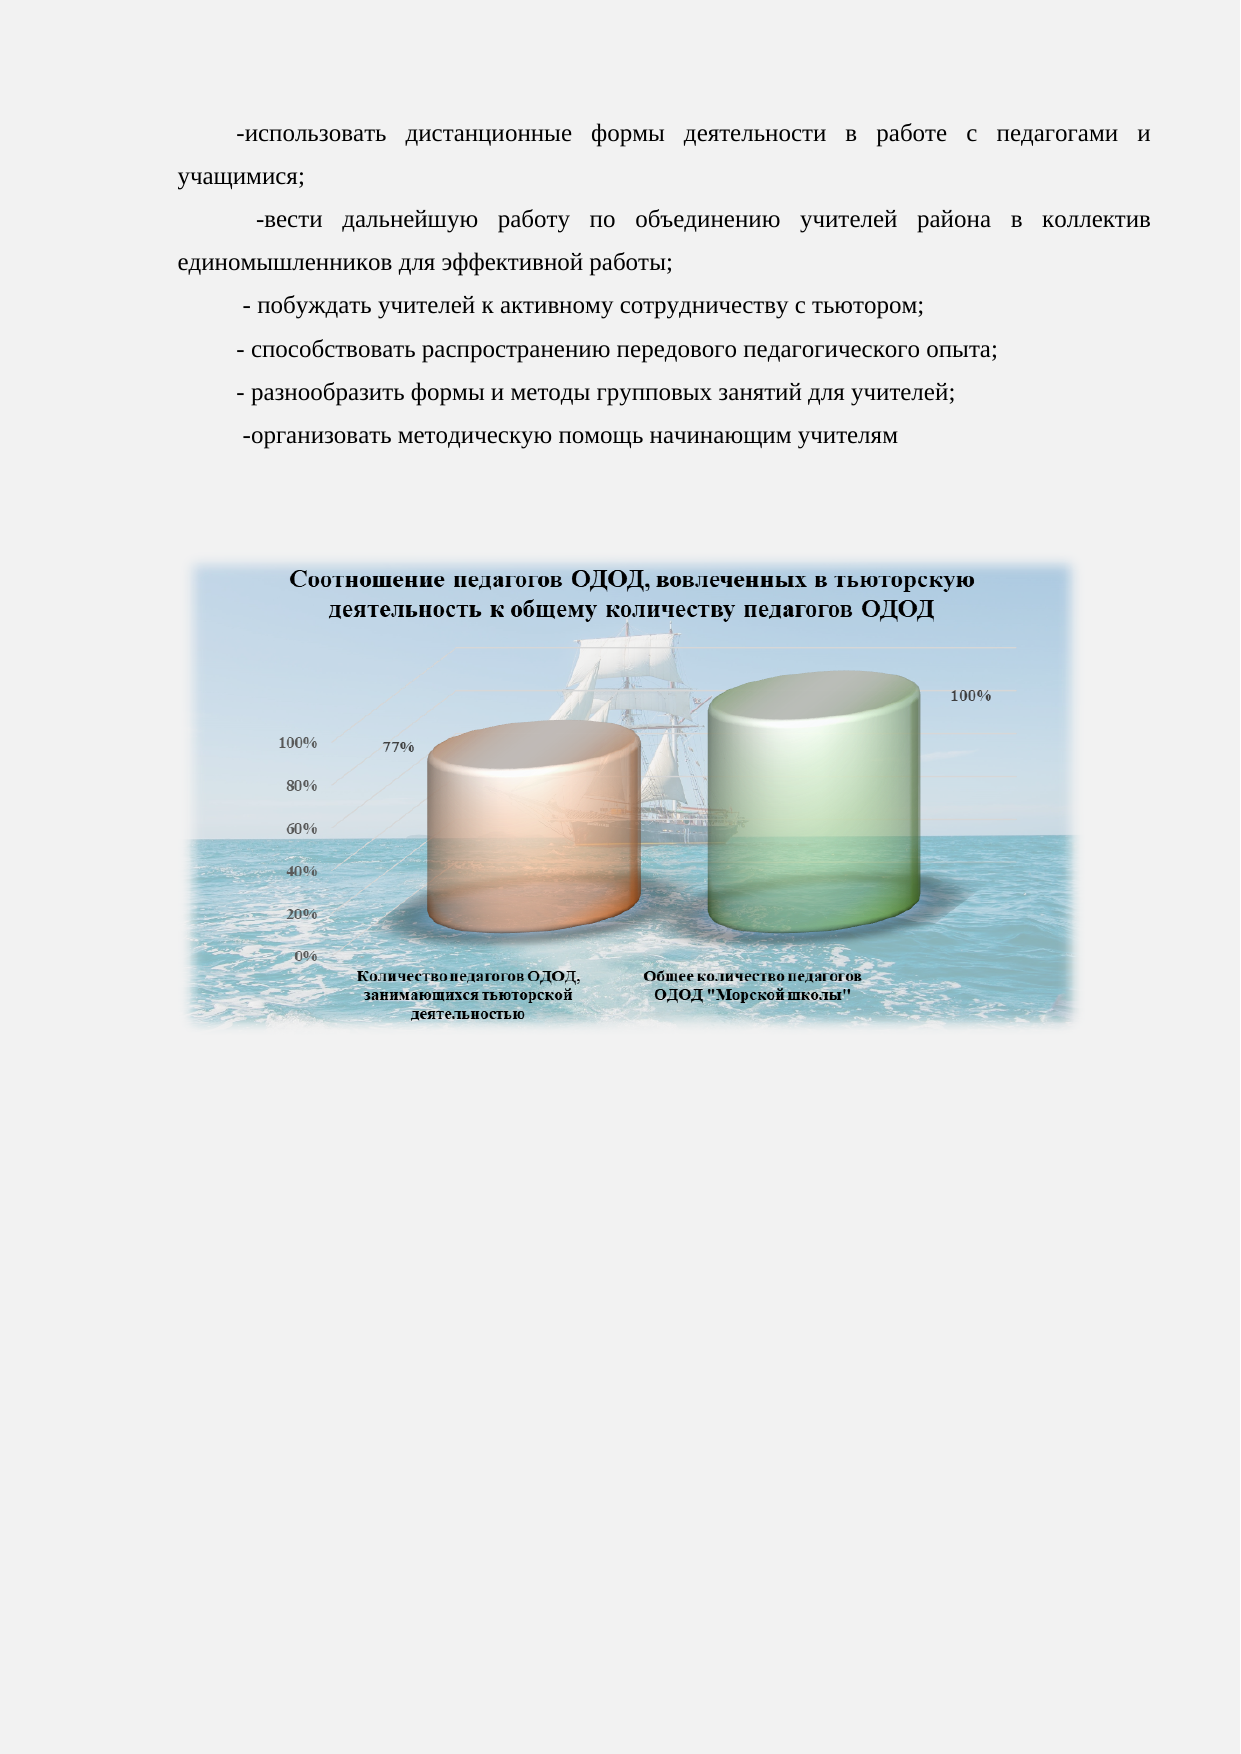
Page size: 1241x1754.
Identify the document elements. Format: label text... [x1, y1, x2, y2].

text -организовать методическую помощь начинающим учителям [177, 420, 1152, 449]
picture [177, 549, 1085, 1036]
text -использовать дистанционные формы деятельности в работе с педагогами и учащимися; [177, 118, 1152, 190]
text - побуждать учителей к активному сотрудничеству с тьютором; [177, 291, 1152, 319]
text - способствовать распространению передового педагогического опыта; [177, 334, 1152, 362]
text - разнообразить формы и методы групповых занятий для учителей; [177, 377, 1152, 406]
text -вести дальнейшую работу по объединению учителей района в коллектив единомышленников для эффективной работы; [177, 204, 1152, 276]
